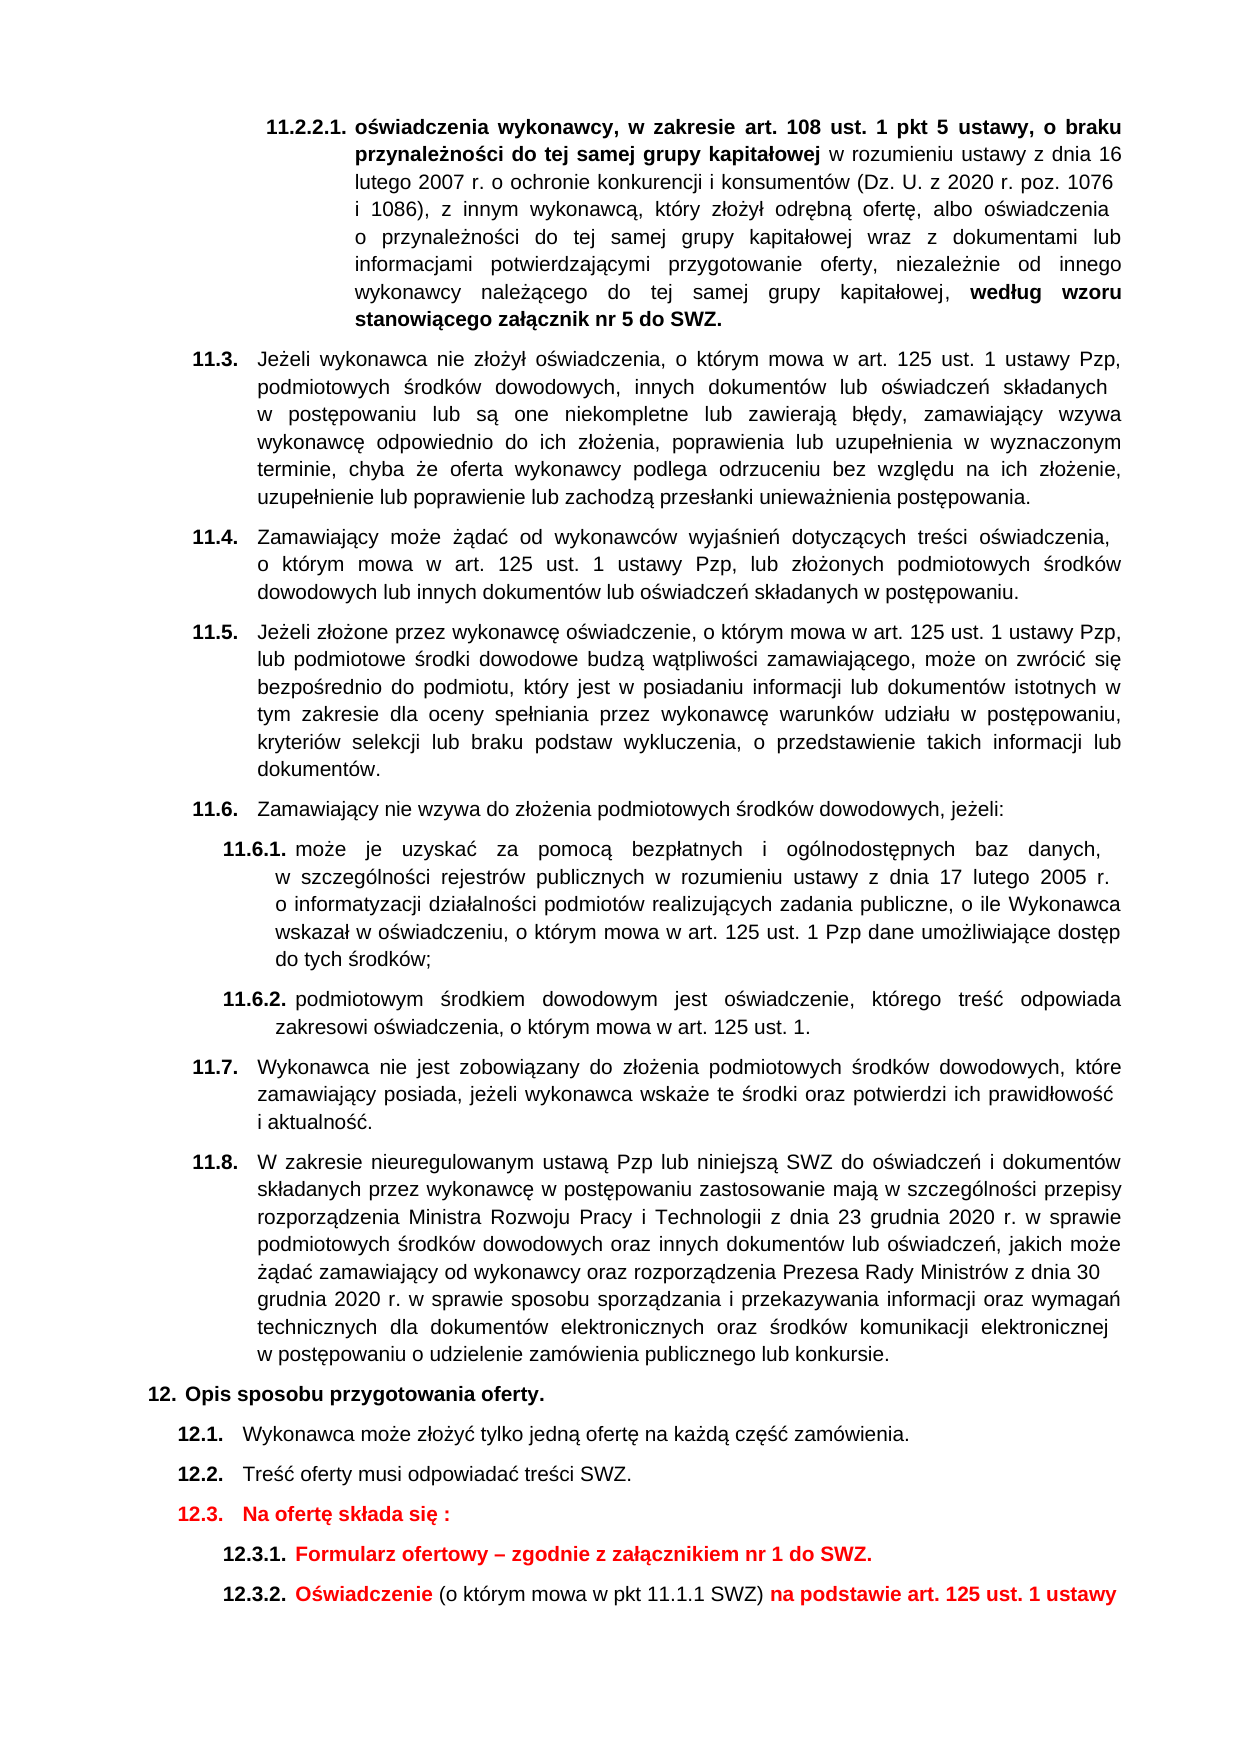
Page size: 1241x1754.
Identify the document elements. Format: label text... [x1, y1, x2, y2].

list podmiotowym środkiem dowodowym jest oświadczenie, którego treść odpowiada zakresowi oświadczenia, o którym mowa w art. 125 ust. 1. [223, 987, 1122, 1038]
list Wykonawca nie jest zobowiązany do złożenia podmiotowych środków dowodowych, które zamawiający posiada, jeżeli wykonawca wskaże te środki oraz potwierdzi ich prawidłowość i aktualność. [192, 1054, 1122, 1133]
list Treść oferty musi odpowiadać treści SWZ. [177, 1462, 1122, 1486]
list Formularz ofertowy – zgodnie z załącznikiem nr 1 do SWZ. [223, 1542, 1122, 1566]
list Na ofertę składa się : [177, 1502, 1122, 1526]
list oświadczenia wykonawcy, w zakresie art. 108 ust. 1 pkt 5 ustawy, o braku przynależności do tej samej grupy kapitałowej w rozumieniu ustawy z dnia 16 lutego 2007 r. o ochronie konkurencji i konsumentów (Dz. U. z 2020 r. poz. 1076 i 1086), z innym wykonawcą, który złożył odrębną ofertę, albo oświadczenia o przynależności do tej samej grupy kapitałowej wraz z dokumentami lub informacjami potwierdzającymi przygotowanie oferty, niezależnie od innego wykonawcy należącego do tej samej grupy kapitałowej, według wzoru stanowiącego załącznik nr 5 do SWZ. [266, 114, 1122, 331]
list Jeżeli wykonawca nie złożył oświadczenia, o którym mowa w art. 125 ust. 1 ustawy Pzp, podmiotowych środków dowodowych, innych dokumentów lub oświadczeń składanych w postępowaniu lub są one niekompletne lub zawierają błędy, zamawiający wzywa wykonawcę odpowiednio do ich złożenia, poprawienia lub uzupełnienia w wyznaczonym terminie, chyba że oferta wykonawcy podlega odrzuceniu bez względu na ich złożenie, uzupełnienie lub poprawienie lub zachodzą przesłanki unieważnienia postępowania. [192, 347, 1122, 508]
list Oświadczenie (o którym mowa w pkt 11.1.1 SWZ) na podstawie art. 125 ust. 1 ustawy [223, 1582, 1122, 1606]
list Wykonawca może złożyć tylko jedną ofertę na każdą część zamówienia. [177, 1422, 1122, 1446]
list W zakresie nieuregulowanym ustawą Pzp lub niniejszą SWZ do oświadczeń i dokumentów składanych przez wykonawcę w postępowaniu zastosowanie mają w szczególności przepisy rozporządzenia Ministra Rozwoju Pracy i Technologii z dnia 23 grudnia 2020 r. w sprawie podmiotowych środków dowodowych oraz innych dokumentów lub oświadczeń, jakich może żądać zamawiający od wykonawcy oraz rozporządzenia Prezesa Rady Ministrów z dnia 30 grudnia 2020 r. w sprawie sposobu sporządzania i przekazywania informacji oraz wymagań technicznych dla dokumentów elektronicznych oraz środków komunikacji elektronicznej w postępowaniu o udzielenie zamówienia publicznego lub konkursie. [192, 1149, 1122, 1366]
list Zamawiający może żądać od wykonawców wyjaśnień dotyczących treści oświadczenia, o którym mowa w art. 125 ust. 1 ustawy Pzp, lub złożonych podmiotowych środków dowodowych lub innych dokumentów lub oświadczeń składanych w postępowaniu. [192, 524, 1122, 603]
list Jeżeli złożone przez wykonawcę oświadczenie, o którym mowa w art. 125 ust. 1 ustawy Pzp, lub podmiotowe środki dowodowe budzą wątpliwości zamawiającego, może on zwrócić się bezpośrednio do podmiotu, który jest w posiadaniu informacji lub dokumentów istotnych w tym zakresie dla oceny spełniania przez wykonawcę warunków udziału w postępowaniu, kryteriów selekcji lub braku podstaw wykluczenia, o przedstawienie takich informacji lub dokumentów. [192, 619, 1122, 781]
list może je uzyskać za pomocą bezpłatnych i ogólnodostępnych baz danych, w szczególności rejestrów publicznych w rozumieniu ustawy z dnia 17 lutego 2005 r. o informatyzacji działalności podmiotów realizujących zadania publiczne, o ile Wykonawca wskazał w oświadczeniu, o którym mowa w art. 125 ust. 1 Pzp dane umożliwiające dostęp do tych środków; [223, 837, 1122, 971]
list Opis sposobu przygotowania oferty. [148, 1382, 1122, 1406]
list Zamawiający nie wzywa do złożenia podmiotowych środków dowodowych, jeżeli: [192, 797, 1122, 821]
